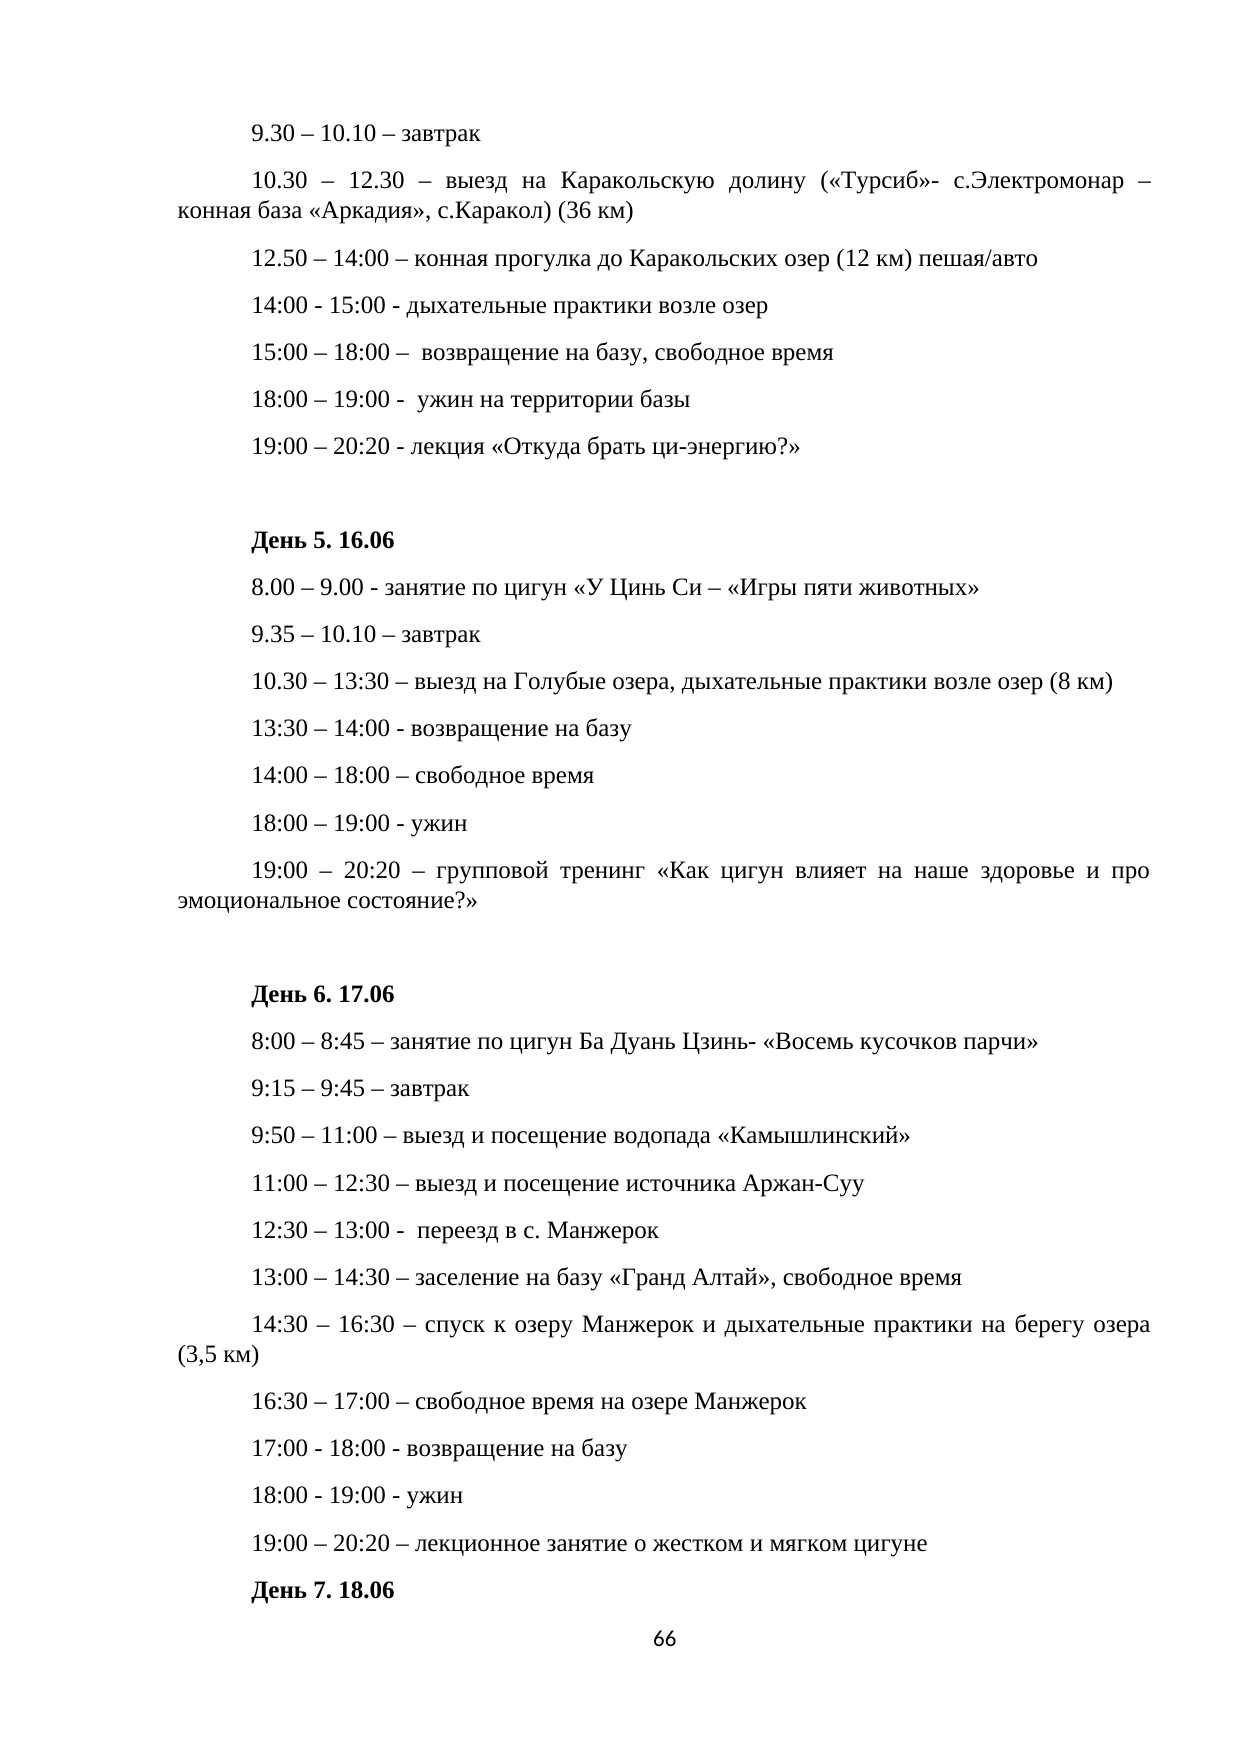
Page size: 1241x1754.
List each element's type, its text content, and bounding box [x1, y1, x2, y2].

text 9.30 – 10.10 – завтрак [177, 118, 1152, 147]
text 9:50 – 11:00 – выезд и посещение водопада «Камышлинский» [177, 1121, 1152, 1149]
text 17:00 - 18:00 - возвращение на базу [177, 1433, 1152, 1462]
text 19:00 – 20:20 - лекция «Откуда брать ци-энергию?» [177, 431, 1152, 460]
text День 7. 18.06 [177, 1575, 1152, 1603]
text 12.50 – 14:00 – конная прогулка до Каракольских озер (12 км) пешая/авто [177, 243, 1152, 271]
text 13:00 – 14:30 – заселение на базу «Гранд Алтай», свободное время [177, 1262, 1152, 1291]
text 8.00 – 9.00 - занятие по цигун «У Цинь Си – «Игры пяти животных» [177, 572, 1152, 601]
text 16:30 – 17:00 – свободное время на озере Манжерок [177, 1386, 1152, 1415]
text 19:00 – 20:20 – групповой тренинг «Как цигун влияет на наше здоровье и про эмоциональное состояние?» [177, 855, 1152, 914]
text 11:00 – 12:30 – выезд и посещение источника Аржан-Суу [177, 1168, 1152, 1196]
text 14:00 - 15:00 - дыхательные практики возле озер [177, 290, 1152, 318]
text День 6. 17.06 [177, 979, 1152, 1008]
text 14:30 – 16:30 – спуск к озеру Манжерок и дыхательные практики на берегу озера (3,5 км) [177, 1309, 1152, 1368]
text День 5. 16.06 [177, 525, 1152, 554]
text 19:00 – 20:20 – лекционное занятие о жестком и мягком цигуне [177, 1528, 1152, 1556]
text 10.30 – 13:30 – выезд на Голубые озера, дыхательные практики возле озер (8 км) [177, 666, 1152, 695]
text 9.35 – 10.10 – завтрак [177, 619, 1152, 648]
text 18:00 – 19:00 - ужин [177, 808, 1152, 836]
text 13:30 – 14:00 - возвращение на базу [177, 713, 1152, 742]
text 18:00 - 19:00 - ужин [177, 1481, 1152, 1509]
text 14:00 – 18:00 – свободное время [177, 761, 1152, 789]
text 12:30 – 13:00 - переезд в с. Манжерок [177, 1215, 1152, 1243]
text 18:00 – 19:00 - ужин на территории базы [177, 384, 1152, 413]
text 8:00 – 8:45 – занятие по цигун Ба Дуань Цзинь- «Восемь кусочков парчи» [177, 1026, 1152, 1055]
text 10.30 – 12.30 – выезд на Каракольскую долину («Турсиб»- с.Электромонар – конная база «Аркадия», с.Каракол) (36 км) [177, 165, 1152, 224]
text 15:00 – 18:00 – возвращение на базу, свободное время [177, 337, 1152, 366]
text 9:15 – 9:45 – завтрак [177, 1073, 1152, 1102]
